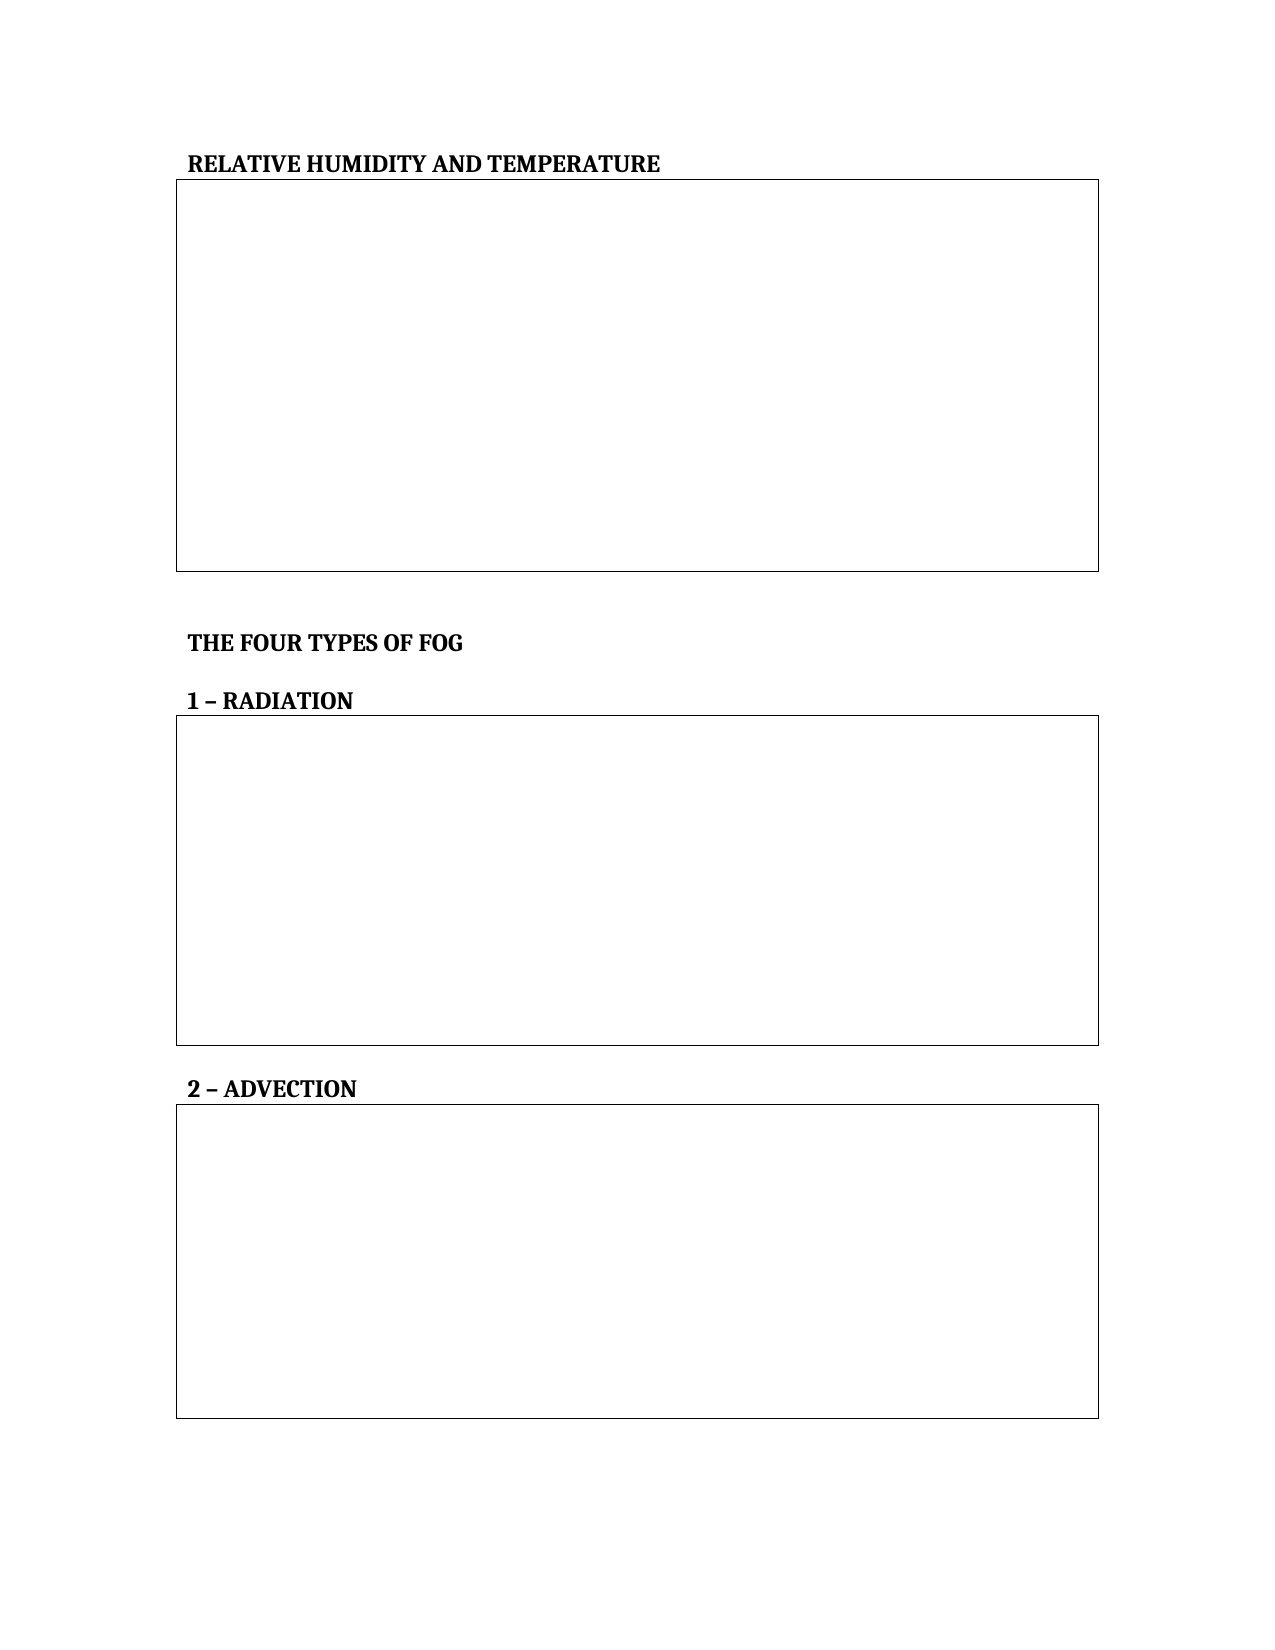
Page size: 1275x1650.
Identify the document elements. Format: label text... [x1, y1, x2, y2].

text THE FOUR TYPES OF FOG [187, 629, 1087, 658]
table_header [177, 716, 1098, 1045]
text RELATIVE HUMIDITY AND TEMPERATURE [187, 150, 1087, 179]
table_header [177, 180, 1098, 571]
table_header [177, 1105, 1098, 1418]
text 1 – RADIATION [187, 687, 1087, 715]
text 2 – ADVECTION [187, 1075, 1087, 1104]
